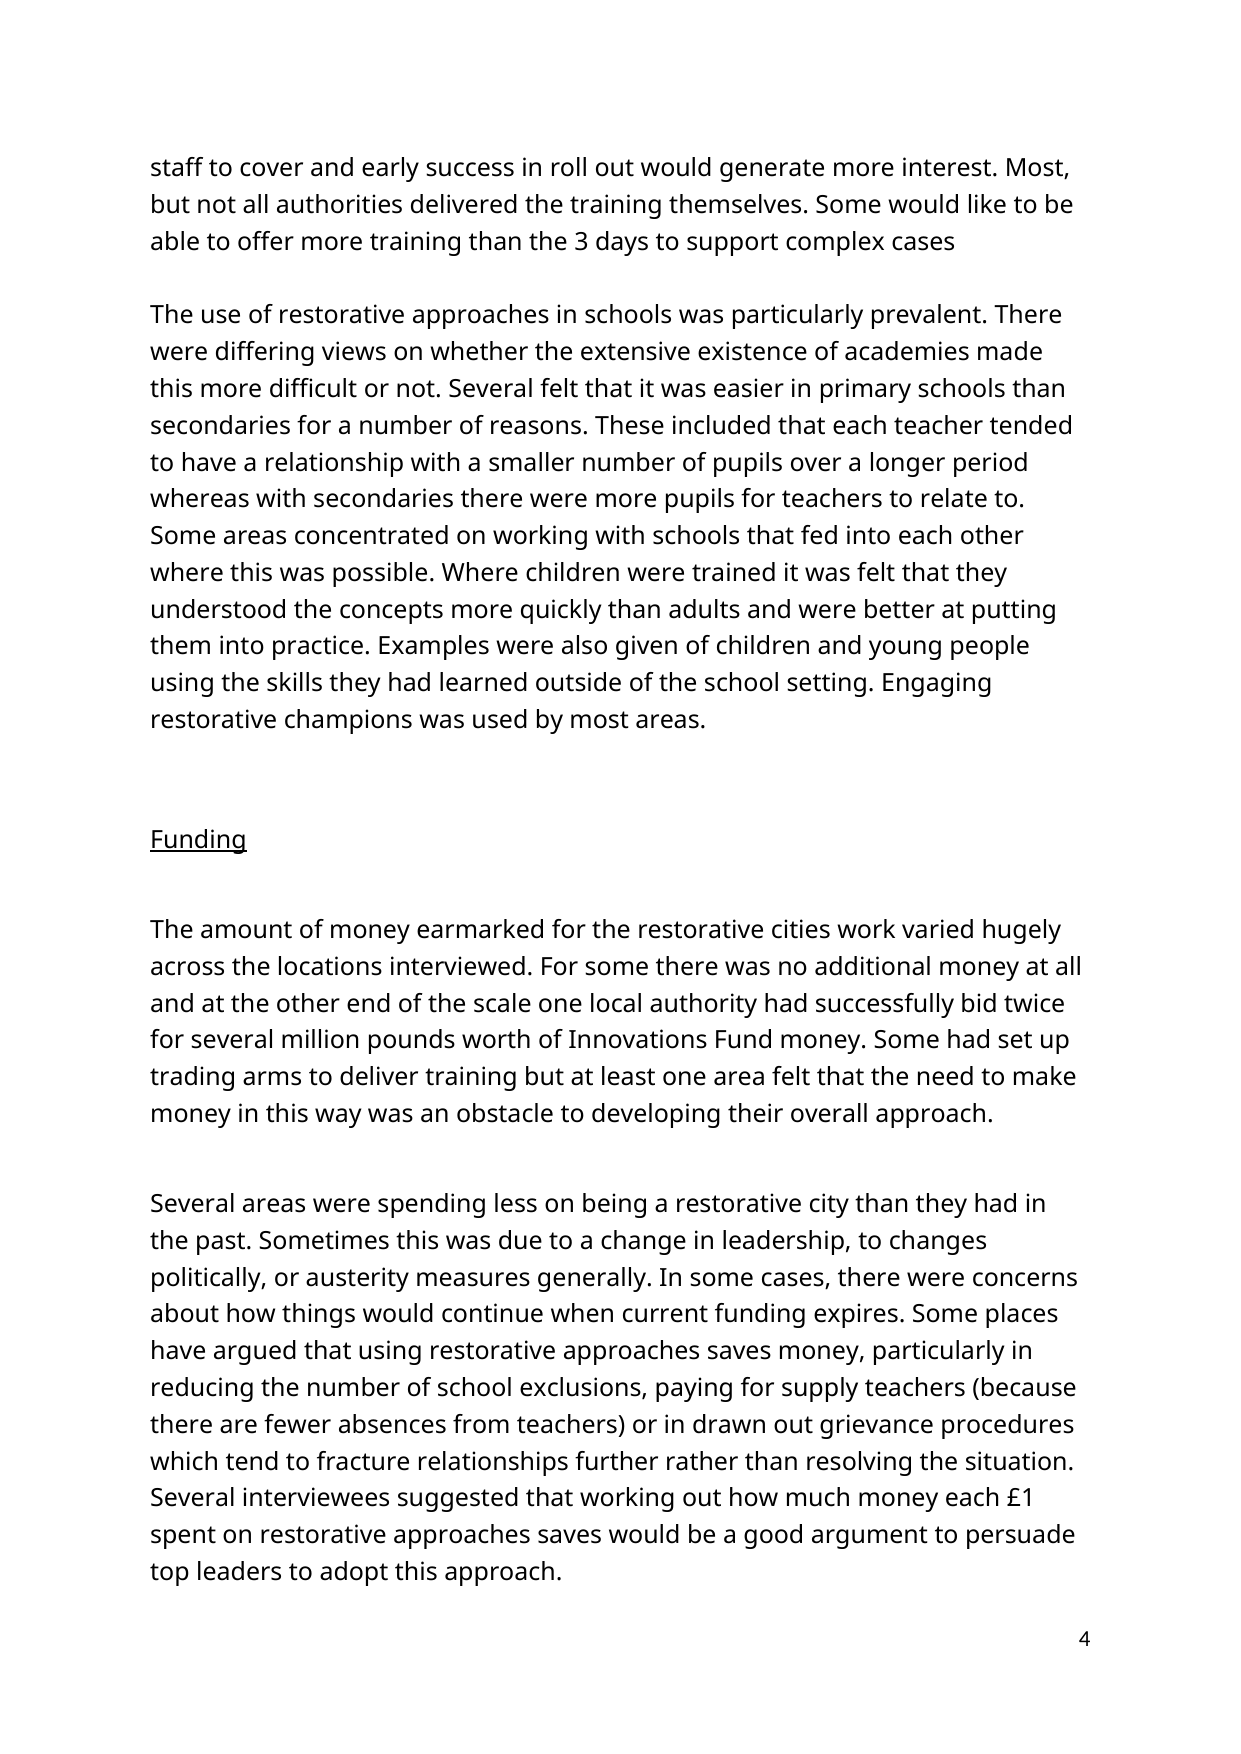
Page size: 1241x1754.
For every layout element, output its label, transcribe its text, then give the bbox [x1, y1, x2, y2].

text Funding [150, 821, 1090, 856]
text Several areas were spending less on being a restorative city than they had in the past. Sometimes this was due to a change in leadership, to changes politically, or austerity measures generally. In some cases, there were concerns about how things would continue when current funding expires. Some places have argued that using restorative approaches saves money, particularly in reducing the number of school exclusions, paying for supply teachers (because there are fewer absences from teachers) or in drawn out grievance procedures which tend to fracture relationships further rather than resolving the situation. Several interviewees suggested that working out how much money each £1 spent on restorative approaches saves would be a good argument to persuade top leaders to adopt this approach. [150, 1149, 1090, 1587]
text The amount of money earmarked for the restorative cities work varied hugely across the locations interviewed. For some there was no additional money at all and at the other end of the scale one local authority had successfully bid twice for several million pounds worth of Innovations Fund money. Some had set up trading arms to deliver training but at least one area felt that the need to make money in this way was an obstacle to developing their overall approach. [150, 875, 1090, 1129]
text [150, 150, 1090, 803]
